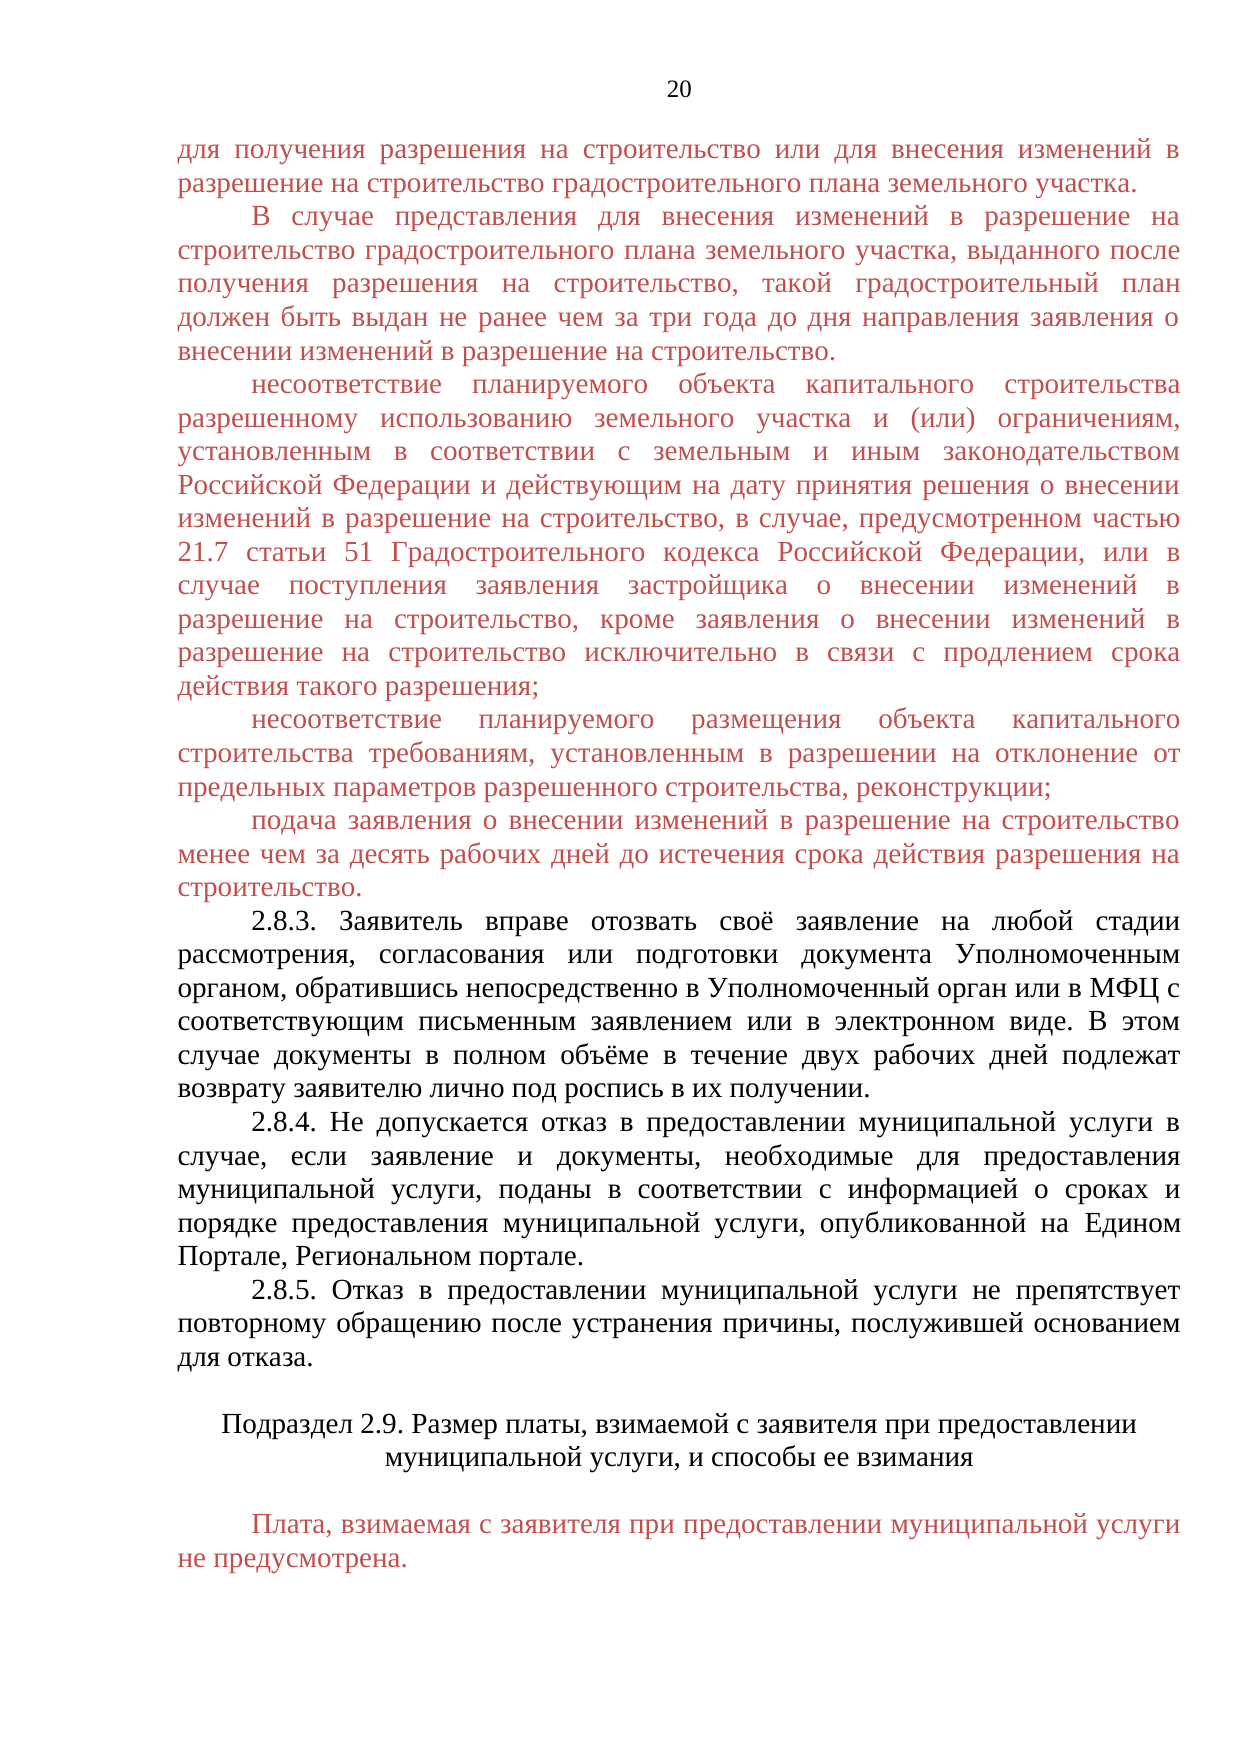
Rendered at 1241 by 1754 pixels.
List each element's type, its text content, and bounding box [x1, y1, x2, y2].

text несоответствие планируемого объекта капитального строительства разрешенному использованию земельного участка и (или) ограничениям, установленным в соответствии с земельным и иным законодательством Российской Федерации и действующим на дату принятия решения о внесении изменений в разрешение на строительство, в случае, предусмотренном частью 21.7 статьи 51 Градостроительного кодекса Российской Федерации, или в случае поступления заявления застройщика о внесении изменений в разрешение на строительство, кроме заявления о внесении изменений в разрешение на строительство исключительно в связи с продлением срока действия такого разрешения; [177, 366, 1181, 702]
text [177, 131, 1181, 198]
text Плата, взимаемая с заявителя при предоставлении муниципальной услуги не предусмотрена. [177, 1507, 1181, 1574]
text В случае представления для внесения изменений в разрешение на строительство градостроительного плана земельного участка, выданного после получения разрешения на строительство, такой градостроительный план должен быть выдан не ранее чем за три года до дня направления заявления о внесении изменений в разрешение на строительство. [177, 198, 1181, 366]
text 2.8.5. Отказ в предоставлении муниципальной услуги не препятствует повторному обращению после устранения причины, послужившей основанием для отказа. [177, 1272, 1181, 1372]
text несоответствие планируемого размещения объекта капитального строительства требованиям, установленным в разрешении на отклонение от предельных параметров разрешенного строительства, реконструкции; [177, 702, 1181, 802]
text 2.8.3. Заявитель вправе отозвать своё заявление на любой стадии рассмотрения, согласования или подготовки документа Уполномоченным органом, обратившись непосредственно в Уполномоченный орган или в МФЦ с соответствующим письменным заявлением или в электронном виде. В этом случае документы в полном объёме в течение двух рабочих дней подлежат возврату заявителю лично под роспись в их получении. [177, 903, 1181, 1104]
text 2.8.4. Не допускается отказ в предоставлении муниципальной услуги в случае, если заявление и документы, необходимые для предоставления муниципальной услуги, поданы в соответствии с информацией о сроках и порядке предоставления муниципальной услуги, опубликованной на Едином Портале, Региональном портале. [177, 1104, 1181, 1272]
text подача заявления о внесении изменений в разрешение на строительство менее чем за десять рабочих дней до истечения срока действия разрешения на строительство. [177, 802, 1181, 903]
text Подраздел 2.9. Размер платы, взимаемой с заявителя при предоставлении муниципальной услуги, и способы ее взимания [177, 1406, 1181, 1473]
